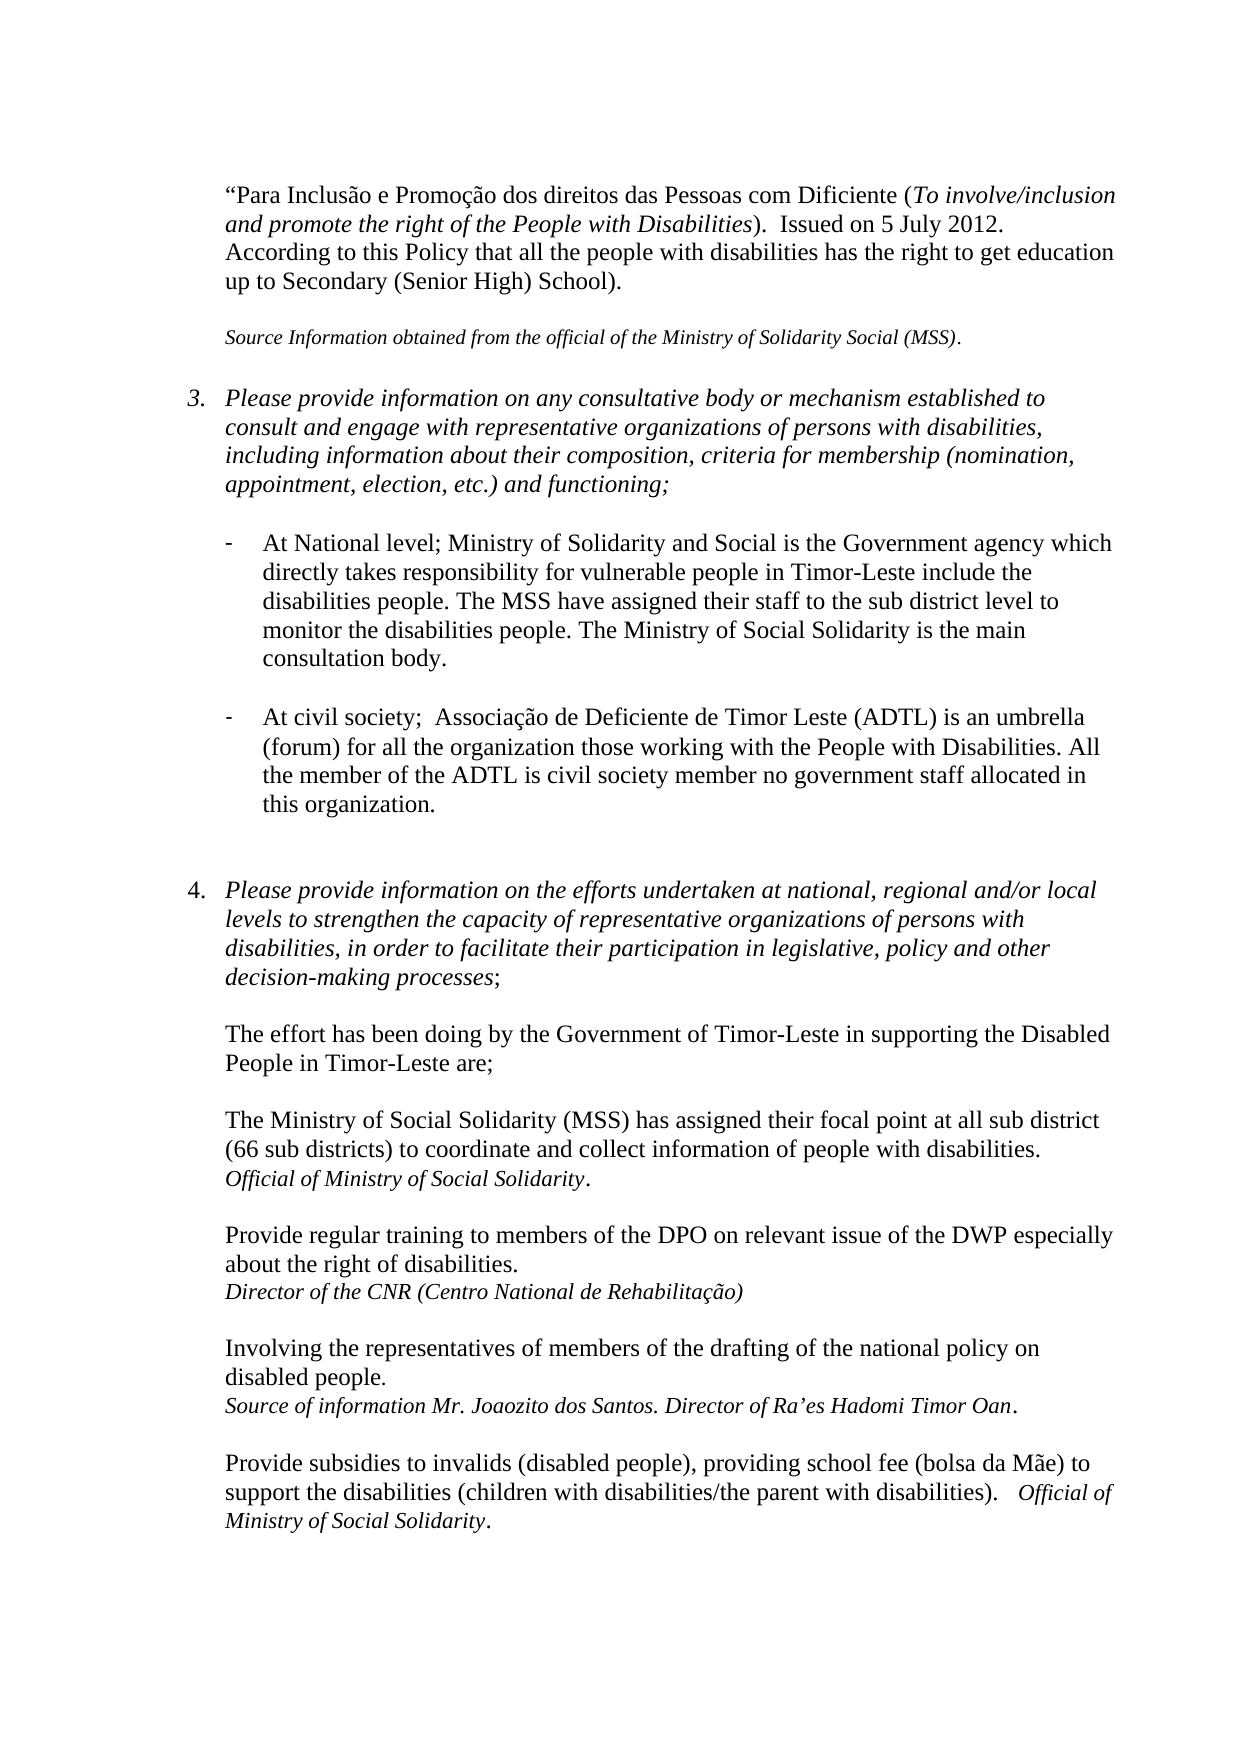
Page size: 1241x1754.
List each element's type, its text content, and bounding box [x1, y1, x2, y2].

list Please provide information on the efforts undertaken at national, regional and/or local levels to strengthen the capacity of representative organizations of persons with disabilities, in order to facilitate their participation in legislative, policy and other decision-making processes; [187, 875, 1120, 990]
text Official of Ministry of Social Solidarity. [225, 1163, 1120, 1192]
text Source of information Mr. Joaozito dos Santos. Director of Ra’es Hadomi Timor Oan. [225, 1390, 1120, 1419]
text Director of the CNR (Centro National de Rehabilitação) [225, 1278, 1120, 1304]
text The Ministry of Social Solidarity (MSS) has assigned their focal point at all sub district (66 sub districts) to coordinate and collect information of people with disabilities. [225, 1105, 1120, 1163]
text The effort has been doing by the Government of Timor-Leste in supporting the Disabled People in Timor-Leste are; [225, 1019, 1120, 1077]
list At civil society; Associação de Deficiente de Timor Leste (ADTL) is an umbrella (forum) for all the organization those working with the People with Disabilities. All the member of the ADTL is civil society member no government staff allocated in this organization. [225, 701, 1120, 818]
text Provide regular training to members of the DPO on relevant issue of the DWP especially about the right of disabilities. [225, 1220, 1120, 1278]
text Involving the representatives of members of the drafting of the national policy on disabled people. [225, 1333, 1120, 1390]
list Please provide information on any consultative body or mechanism established to consult and engage with representative organizations of persons with disabilities, including information about their composition, criteria for membership (nomination, appointment, election, etc.) and functioning; [187, 383, 1120, 498]
text “Para Inclusão e Promoção dos direitos das Pessoas com Dificiente (To involve/inclusion and promote the right of the People with Disabilities). Issued on 5 July 2012. [225, 180, 1120, 237]
text According to this Policy that all the people with disabilities has the right to get education up to Secondary (Senior High) School). [225, 237, 1120, 295]
text Provide subsidies to invalids (disabled people), providing school fee (bolsa da Mãe) to support the disabilities (children with disabilities/the parent with disabilities). Official of Ministry of Social Solidarity. [225, 1448, 1120, 1534]
list At National level; Ministry of Solidarity and Social is the Government agency which directly takes responsibility for vulnerable people in Timor-Leste include the disabilities people. The MSS have assigned their staff to the sub district level to monitor the disabilities people. The Ministry of Social Solidarity is the main consultation body. [225, 527, 1120, 672]
text Source Information obtained from the official of the Ministry of Solidarity Social (MSS). [225, 325, 1120, 349]
